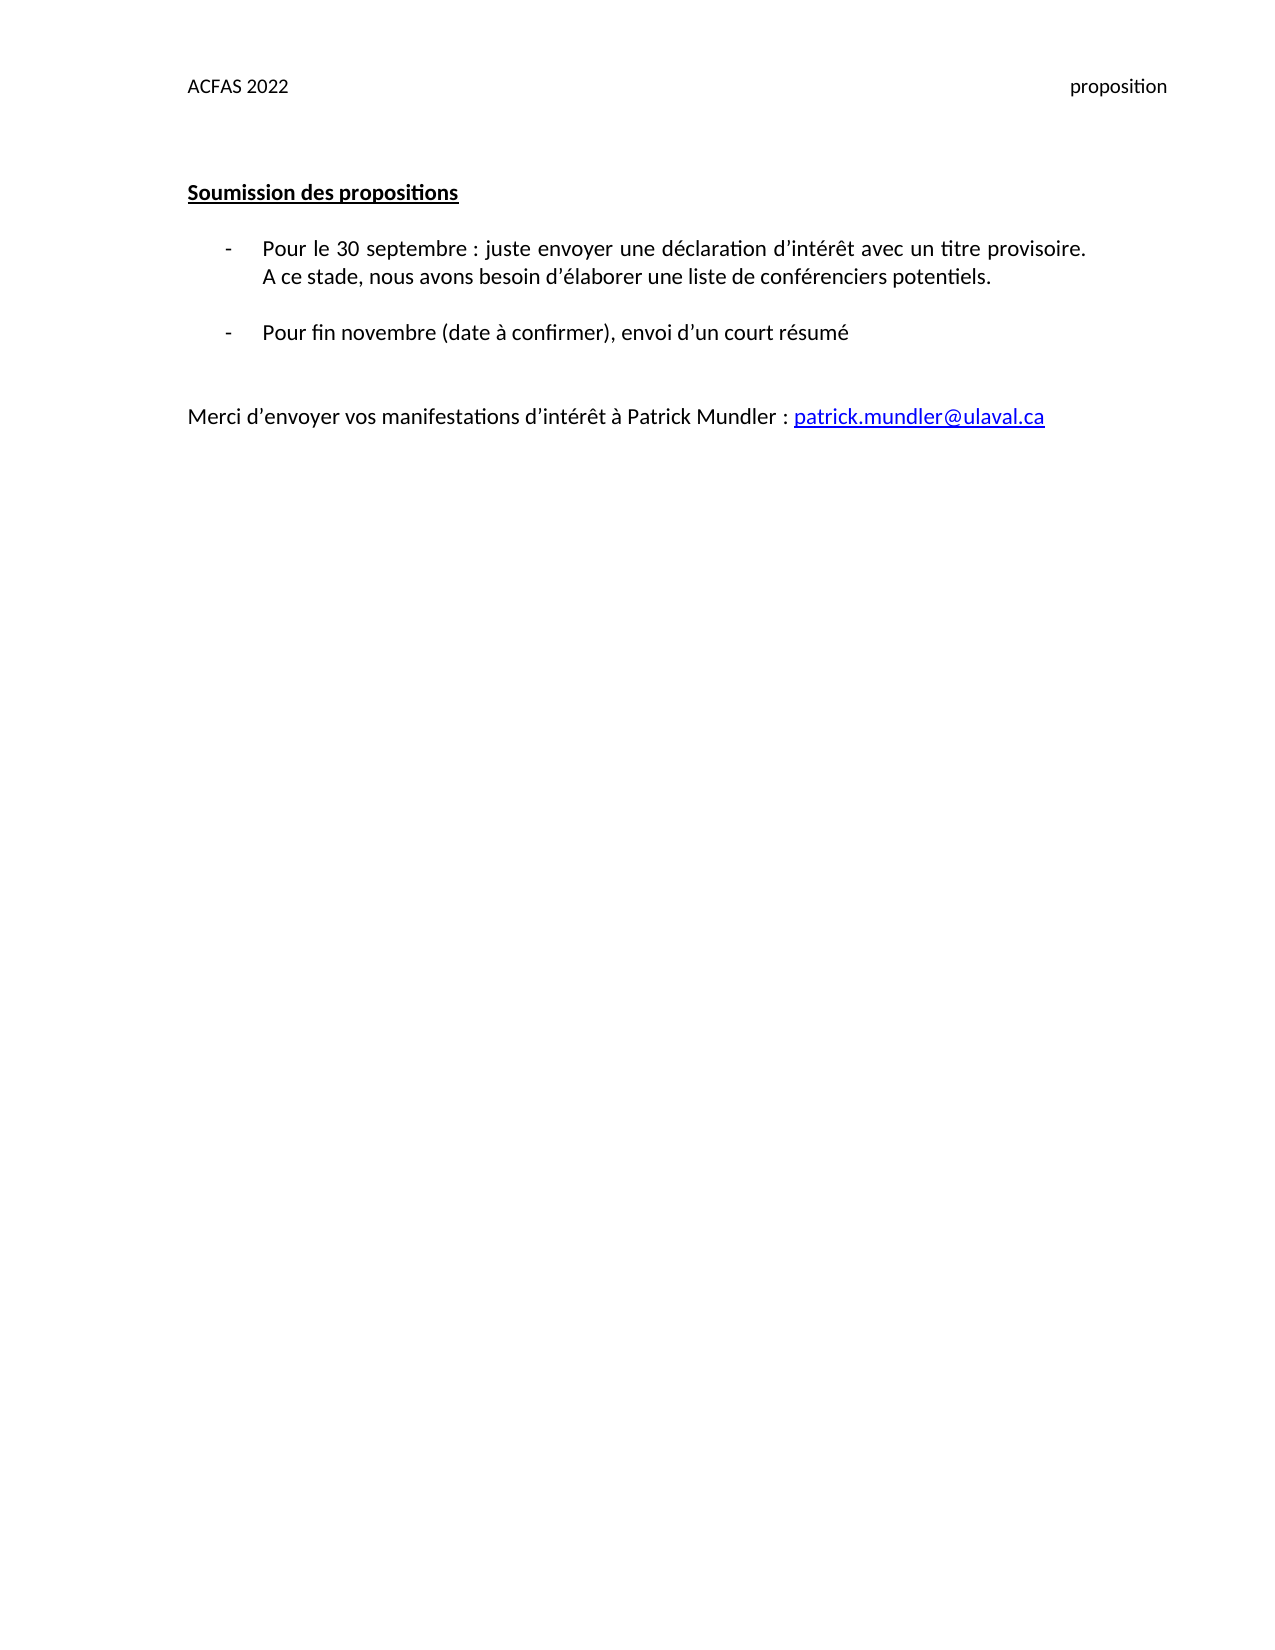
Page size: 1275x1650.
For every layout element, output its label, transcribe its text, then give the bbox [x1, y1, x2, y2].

text Soumission des propositions [187, 178, 1087, 206]
list Pour fin novembre (date à confirmer), envoi d’un court résumé [225, 318, 1087, 346]
list Pour le 30 septembre : juste envoyer une déclaration d’intérêt avec un titre provisoire. A ce stade, nous avons besoin d’élaborer une liste de conférenciers potentiels. [225, 234, 1087, 290]
text Merci d’envoyer vos manifestations d’intérêt à Patrick Mundler : patrick.mundler@ulaval.ca [187, 402, 1087, 430]
